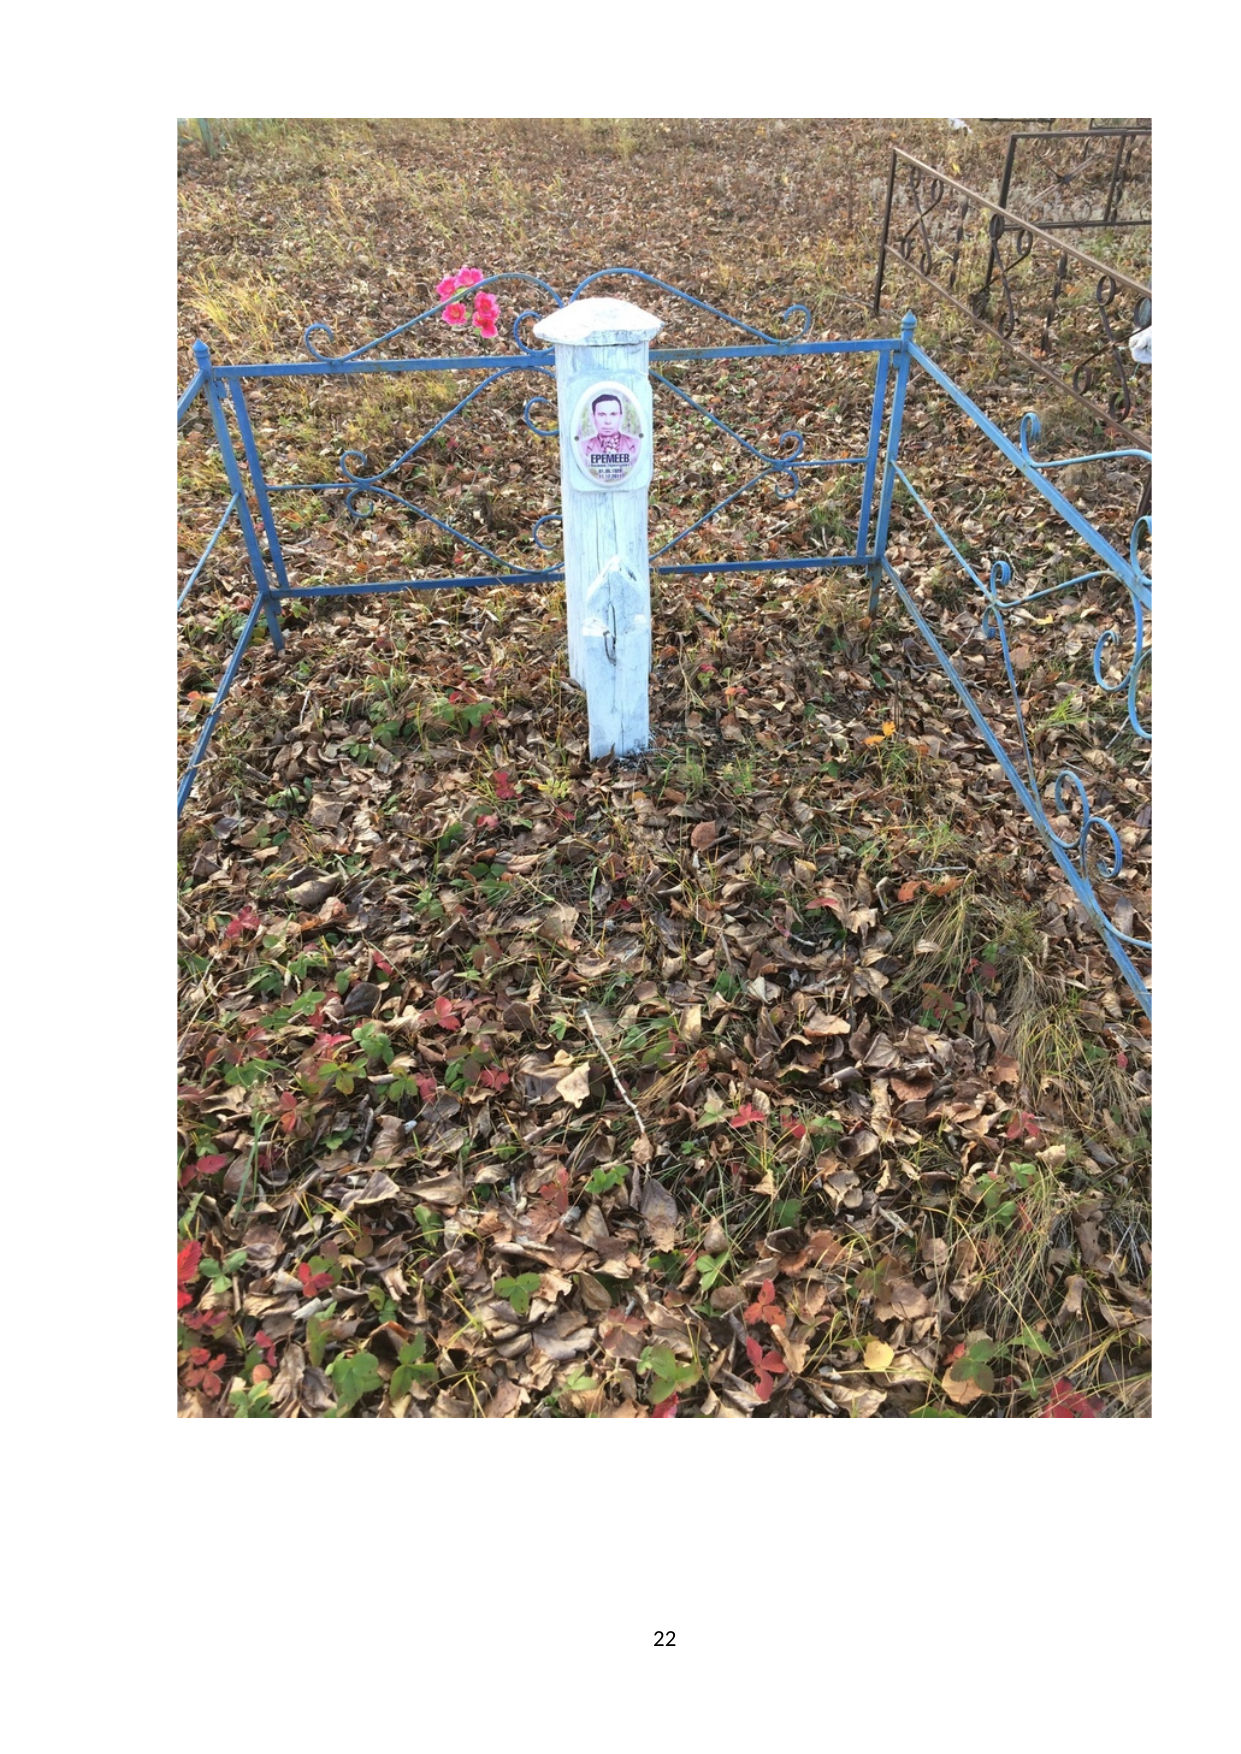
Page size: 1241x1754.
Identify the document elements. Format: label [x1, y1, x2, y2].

picture [177, 118, 1152, 1418]
